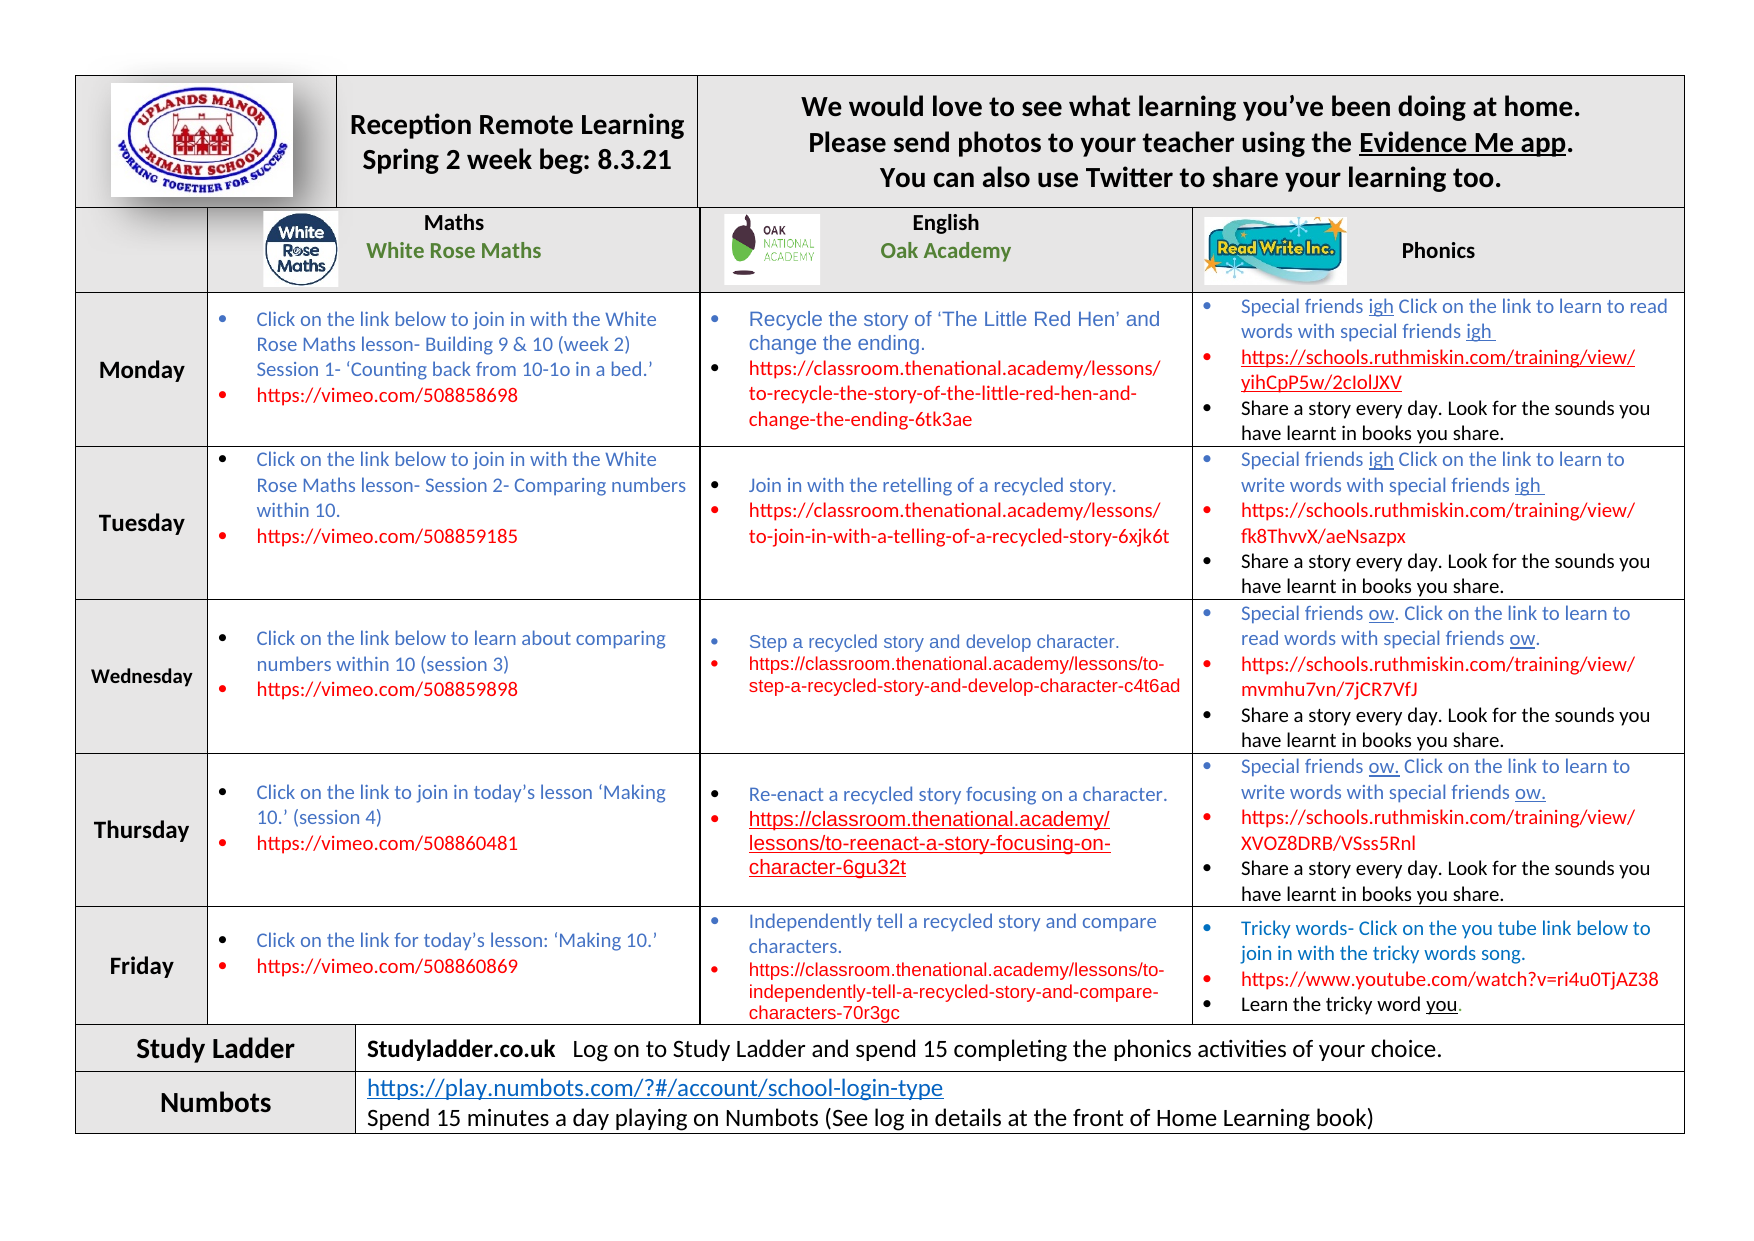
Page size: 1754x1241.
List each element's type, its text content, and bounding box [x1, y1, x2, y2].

table_cell Join in with the retelling of a recycled story. https://classroom.thenational.academy/lessons/to-join-in-with-a-telling-of-a-recycled-story-6xjk6t [701, 447, 1192, 599]
table_cell Special friends igh Click on the link to learn to write words with special friends igh https://schools.ruthmiskin.com/training/view/fk8ThvvX/aeNsazpx Share a story every day. Look for the sounds you have learnt in books you share. [1193, 447, 1684, 599]
table_cell Friday [76, 907, 207, 1024]
picture [1204, 217, 1347, 285]
table_cell Thursday [76, 754, 207, 906]
table_cell Recycle the story of ‘The Little Red Hen’ and change the ending. https://classroom.thenational.academy/lessons/to-recycle-the-story-of-the-little-red-hen-and-change-the-ending-6tk3ae [701, 293, 1192, 446]
table_cell Click on the link for today’s lesson: ‘Making 10.’ https://vimeo.com/508860869 [208, 907, 699, 1024]
table_cell Step a recycled story and develop character. https://classroom.thenational.academy/lessons/to-step-a-recycled-story-and-develop-character-c4t6ad [701, 600, 1192, 753]
table_header We would love to see what learning you’ve been doing at home. Please send photos to your teacher using the Evidence Me app. You can also use Twitter to share your learning too. [698, 76, 1684, 207]
table_cell Tricky words- Click on the you tube link below to join in with the tricky words song. https://www.youtube.com/watch?v=ri4u0TjAZ38 Learn the tricky word you. [1193, 907, 1684, 1024]
table_cell Special friends ow. Click on the link to learn to write words with special friends ow. https://schools.ruthmiskin.com/training/view/XVOZ8DRB/VSss5Rnl Share a story every day. Look for the sounds you have learnt in books you share. [1193, 754, 1684, 906]
table_cell Special friends igh Click on the link to learn to read words with special friends igh https://schools.ruthmiskin.com/training/view/yihCpP5w/2cIolJXV Share a story every day. Look for the sounds you have learnt in books you share. [1193, 293, 1684, 446]
table_cell Numbots [76, 1072, 355, 1133]
table_cell Studyladder.co.uk Log on to Study Ladder and spend 15 completing the phonics activities of your choice. [356, 1025, 1684, 1071]
table_cell Re-enact a recycled story focusing on a character. https://classroom.thenational.academy/lessons/to-reenact-a-story-focusing-on-character-6gu32t [701, 754, 1192, 906]
table_cell Click on the link below to join in with the White Rose Maths lesson- Session 2- Comparing numbers within 10. https://vimeo.com/508859185 [208, 447, 699, 599]
table_header Reception Remote Learning Spring 2 week beg: 8.3.21 [337, 76, 697, 207]
table_cell Click on the link below to join in with the White Rose Maths lesson- Building 9 & 10 (week 2) Session 1- ‘Counting back from 10-1o in a bed.’ https://vimeo.com/508858698 [208, 293, 699, 446]
table_cell Phonics [1193, 208, 1684, 292]
table_header [317, 76, 336, 100]
table_cell https://play.numbots.com/?#/account/school-login-type Spend 15 minutes a day playing on Numbots (See log in details at the front of Home Learning book) [356, 1072, 1684, 1133]
table_cell Study Ladder [76, 1025, 355, 1071]
table_cell Click on the link to join in today’s lesson ‘Making 10.’ (session 4) https://vimeo.com/508860481 [208, 754, 699, 906]
picture [111, 83, 293, 197]
picture [724, 214, 821, 285]
table_cell Tuesday [76, 447, 207, 599]
table_header [76, 76, 116, 207]
table_cell Click on the link below to learn about comparing numbers within 10 (session 3) https://vimeo.com/508859898 [208, 600, 699, 753]
table_cell Monday [76, 293, 207, 446]
table_cell Special friends ow. Click on the link to learn to read words with special friends ow. https://schools.ruthmiskin.com/training/view/mvmhu7vn/7jCR7VfJ Share a story every day. Look for the sounds you have learnt in books you share. [1193, 600, 1684, 753]
table_cell English Oak Academy [701, 208, 1192, 292]
table_cell Maths White Rose Maths [208, 208, 699, 292]
table_cell Wednesday [76, 600, 207, 753]
table_cell [76, 208, 207, 292]
picture [263, 211, 339, 287]
table_cell Independently tell a recycled story and compare characters. https://classroom.thenational.academy/lessons/to-independently-tell-a-recycled-story-and-compare-characters-70r3gc [701, 907, 1192, 1024]
